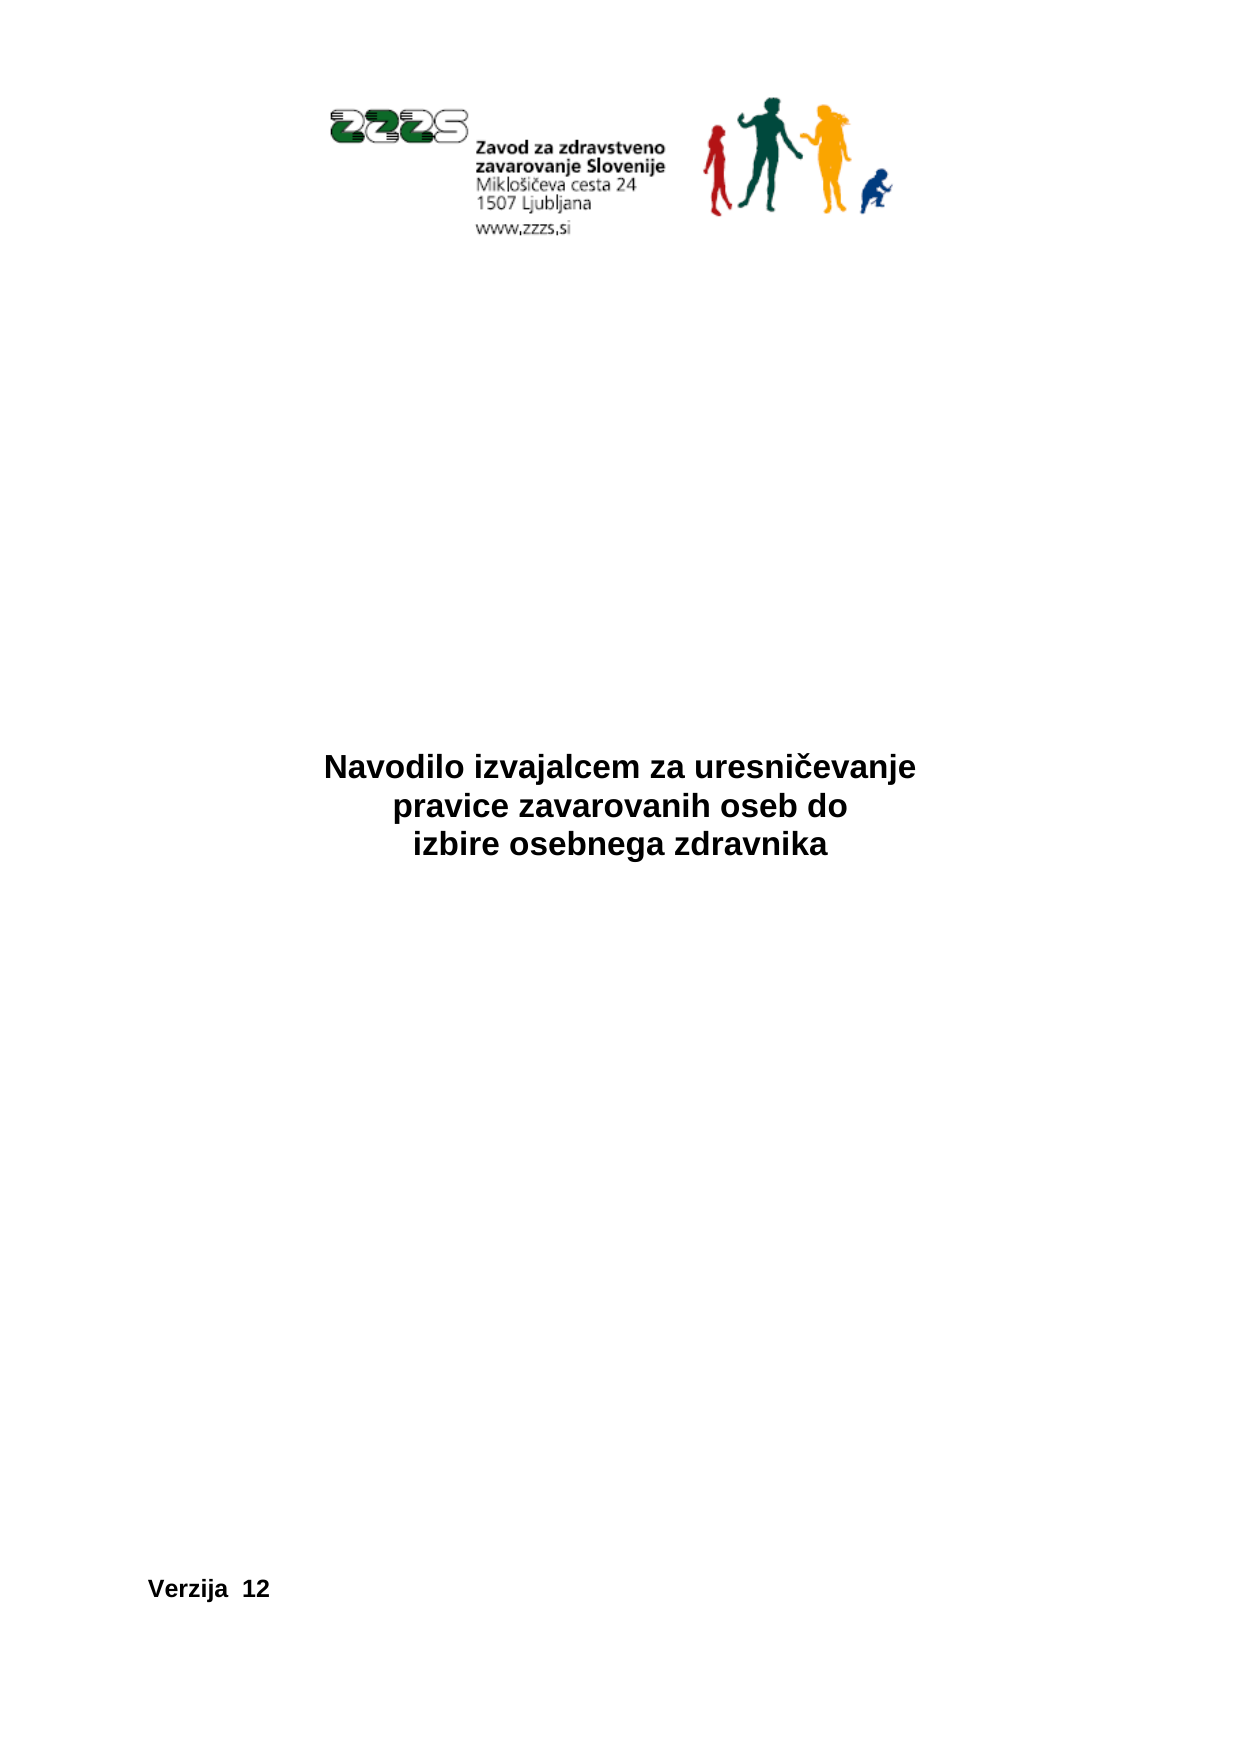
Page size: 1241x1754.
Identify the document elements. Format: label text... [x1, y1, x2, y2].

text pravice zavarovanih oseb do [148, 786, 1093, 824]
text Navodilo izvajalcem za uresničevanje [148, 748, 1093, 786]
text Verzija 12 [148, 1574, 1093, 1603]
text izbire osebnega zdravnika [148, 824, 1093, 863]
